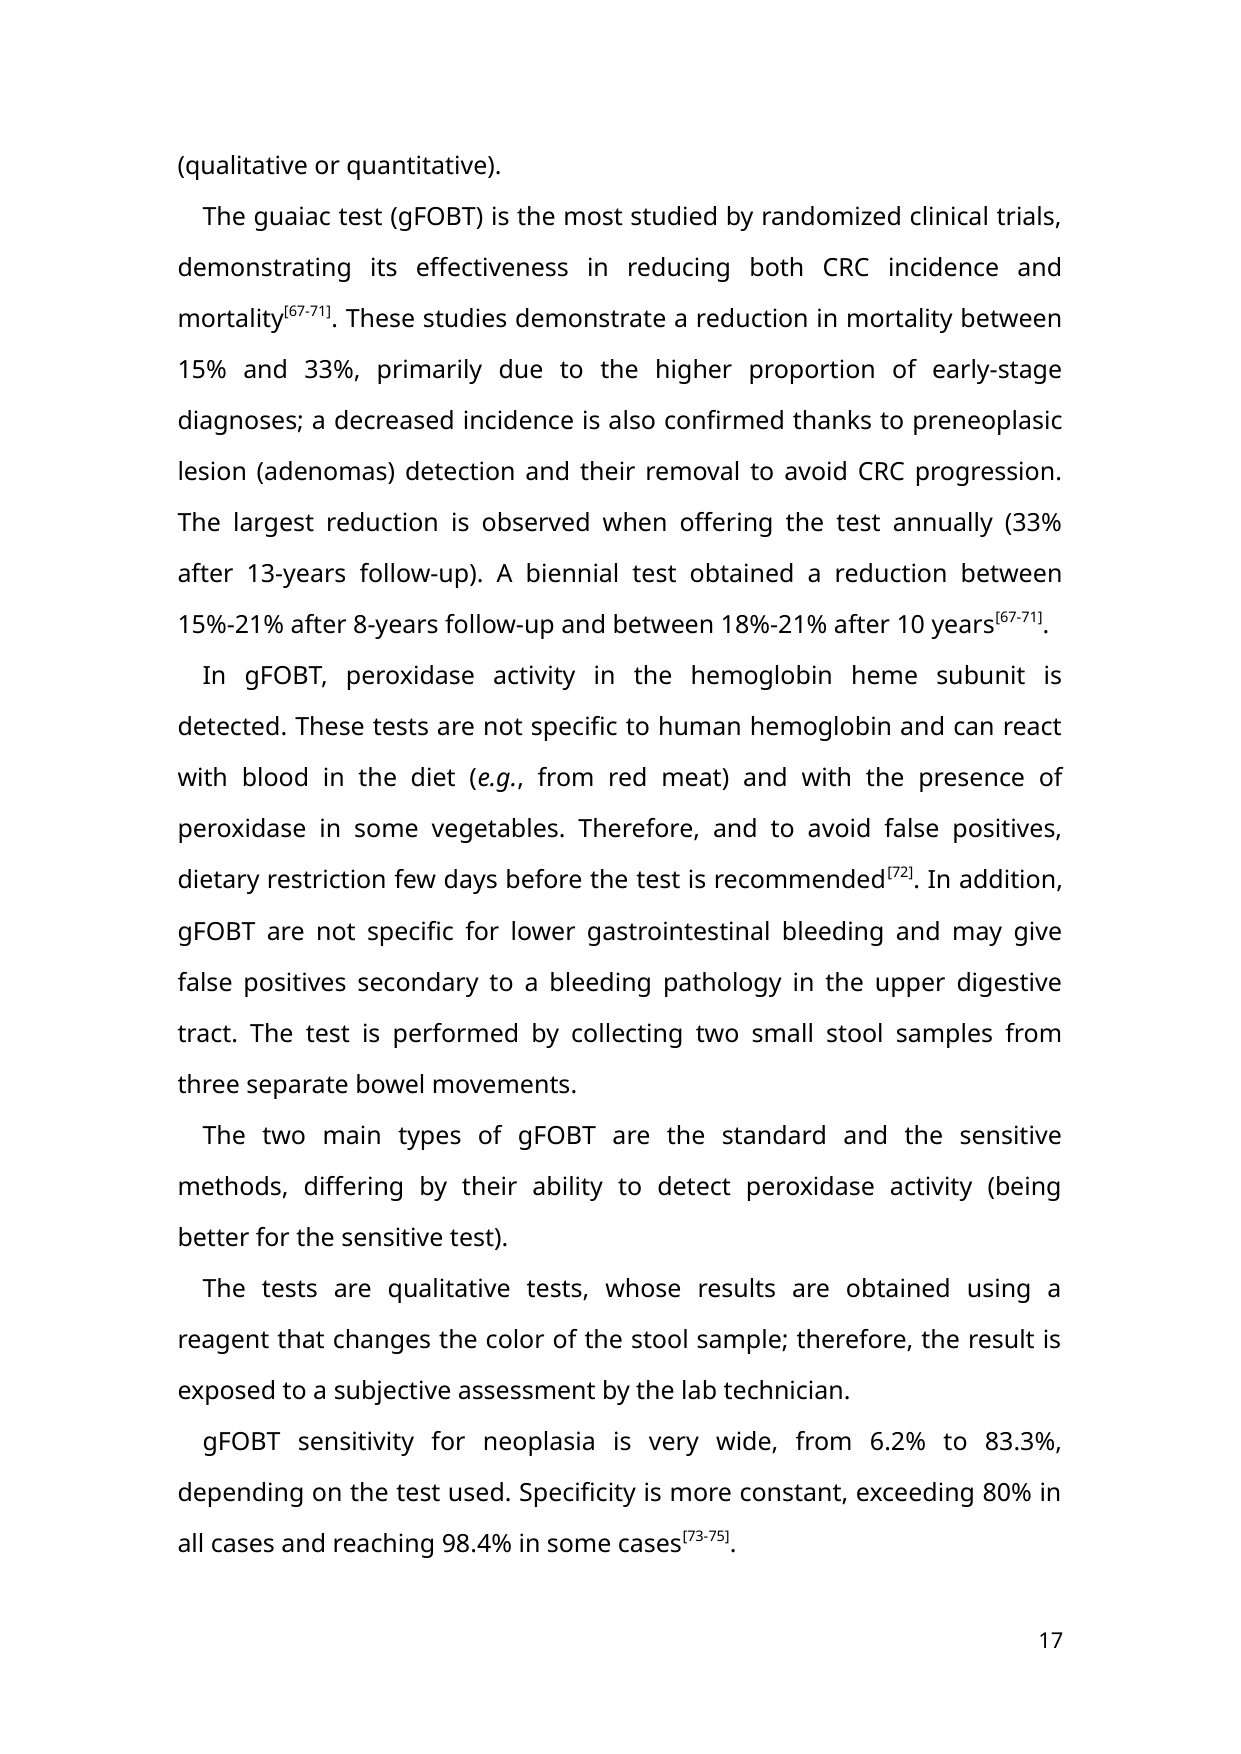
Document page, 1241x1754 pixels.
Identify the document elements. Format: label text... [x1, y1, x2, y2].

text The tests are qualitative tests, whose results are obtained using a reagent that changes the color of the stool sample; therefore, the result is exposed to a subjective assessment by the lab technician. [177, 1271, 1063, 1407]
text In gFOBT, peroxidase activity in the hemoglobin heme subunit is detected. These tests are not specific to human hemoglobin and can react with blood in the diet (e.g., from red meat) and with the presence of peroxidase in some vegetables. Therefore, and to avoid false positives, dietary restriction few days before the test is recommended[72]. In addition, gFOBT are not specific for lower gastrointestinal bleeding and may give false positives secondary to a bleeding pathology in the upper digestive tract. The test is performed by collecting two small stool samples from three separate bowel movements. [177, 658, 1063, 1100]
text gFOBT sensitivity for neoplasia is very wide, from 6.2% to 83.3%, depending on the test used. Specificity is more constant, exceeding 80% in all cases and reaching 98.4% in some cases[73-75]. [177, 1424, 1063, 1560]
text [177, 148, 1063, 182]
text The guaiac test (gFOBT) is the most studied by randomized clinical trials, demonstrating its effectiveness in reducing both CRC incidence and mortality[67-71]. These studies demonstrate a reduction in mortality between 15% and 33%, primarily due to the higher proportion of early-stage diagnoses; a decreased incidence is also confirmed thanks to preneoplasic lesion (adenomas) detection and their removal to avoid CRC progression. The largest reduction is observed when offering the test annually (33% after 13-years follow-up). A biennial test obtained a reduction between 15%-21% after 8-years follow-up and between 18%-21% after 10 years[67-71]. [177, 199, 1063, 641]
text The two main types of gFOBT are the standard and the sensitive methods, differing by their ability to detect peroxidase activity (being better for the sensitive test). [177, 1117, 1063, 1253]
